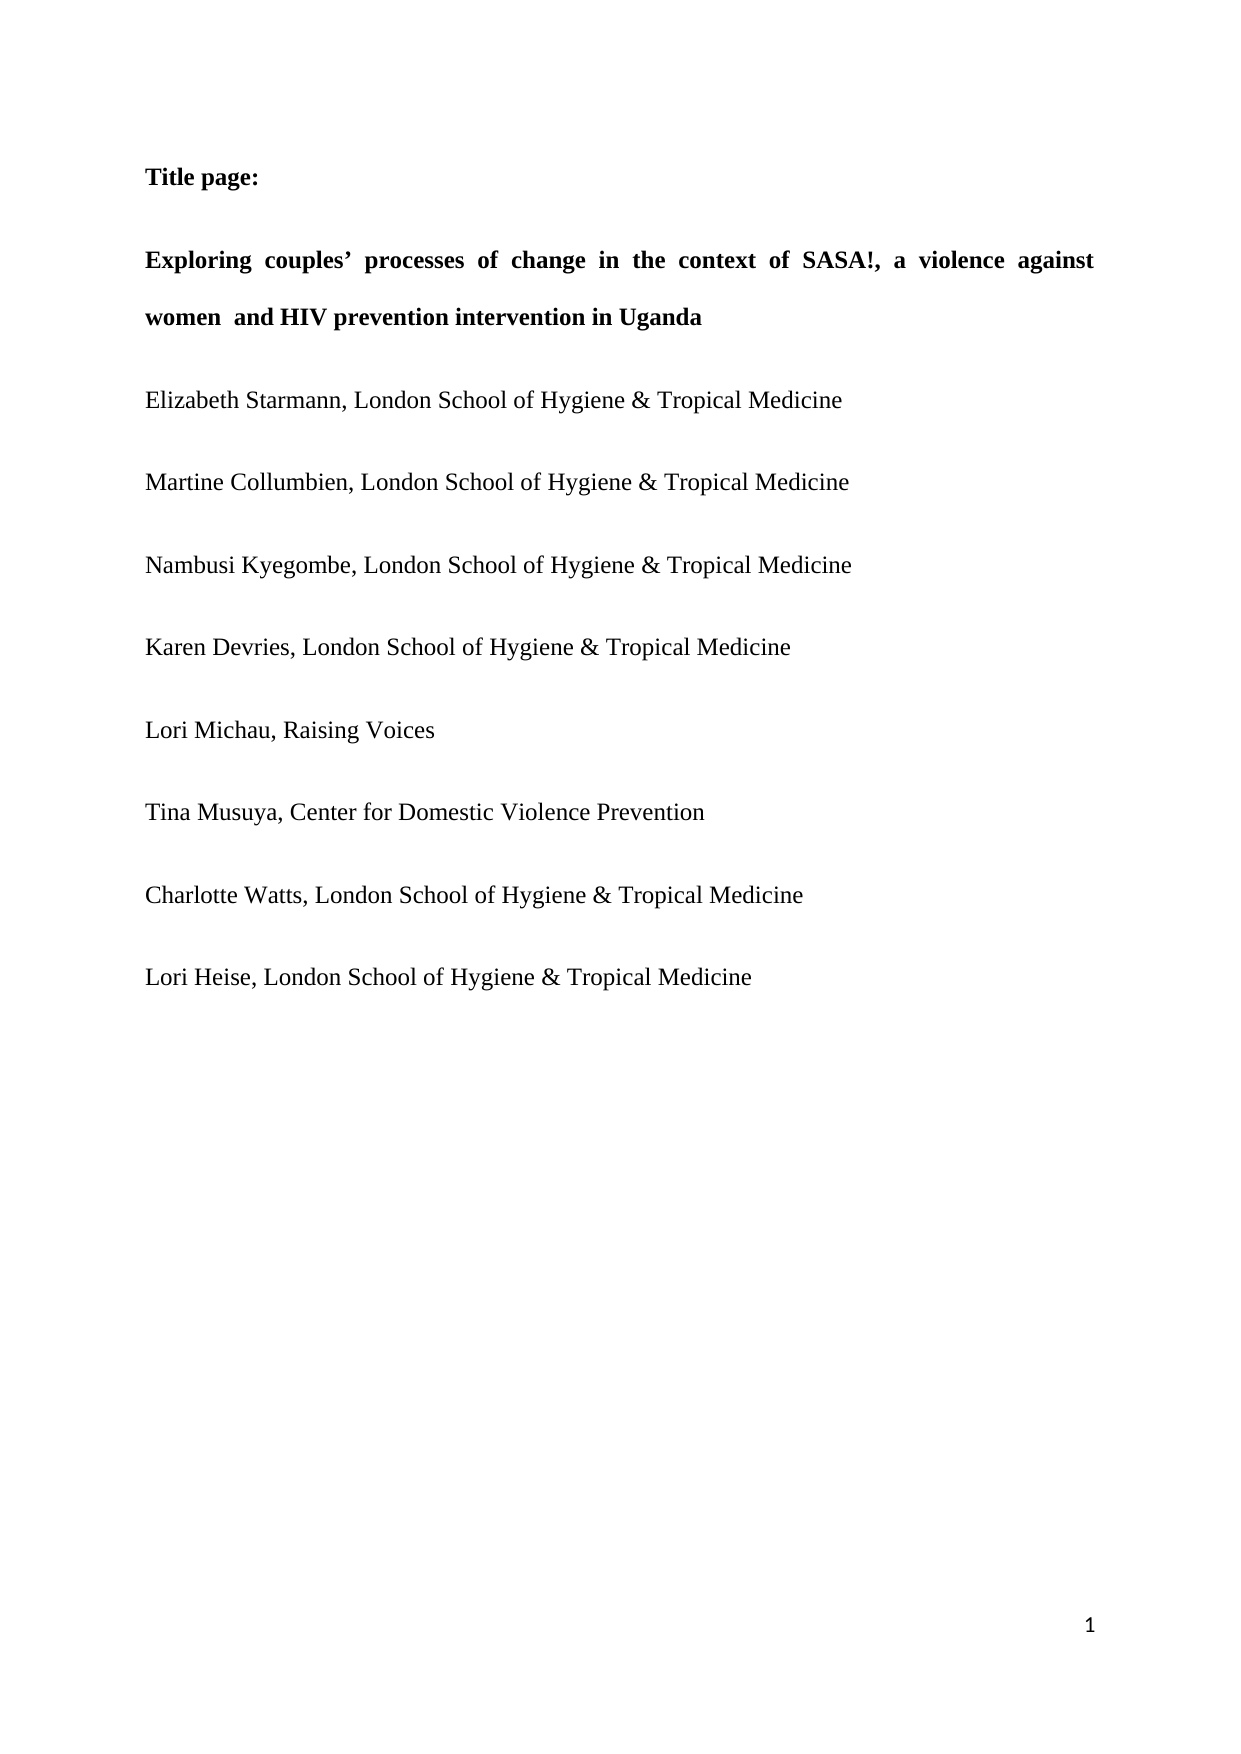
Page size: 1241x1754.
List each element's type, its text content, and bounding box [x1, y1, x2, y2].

text Karen Devries, London School of Hygiene & Tropical Medicine [145, 632, 1096, 661]
text Martine Collumbien, London School of Hygiene & Tropical Medicine [145, 467, 1096, 496]
text Lori Michau, Raising Voices [145, 715, 1096, 744]
text Elizabeth Starmann, London School of Hygiene & Tropical Medicine [145, 385, 1096, 414]
text Exploring couples’ processes of change in the context of SASA!, a violence against women and HIV prevention intervention in Uganda [145, 245, 1096, 331]
text Charlotte Watts, London School of Hygiene & Tropical Medicine [145, 880, 1096, 909]
text Lori Heise, London School of Hygiene & Tropical Medicine [145, 962, 1096, 991]
text Title page: [145, 162, 1096, 191]
text Nambusi Kyegombe, London School of Hygiene & Tropical Medicine [145, 550, 1096, 579]
text Tina Musuya, Center for Domestic Violence Prevention [145, 797, 1096, 826]
